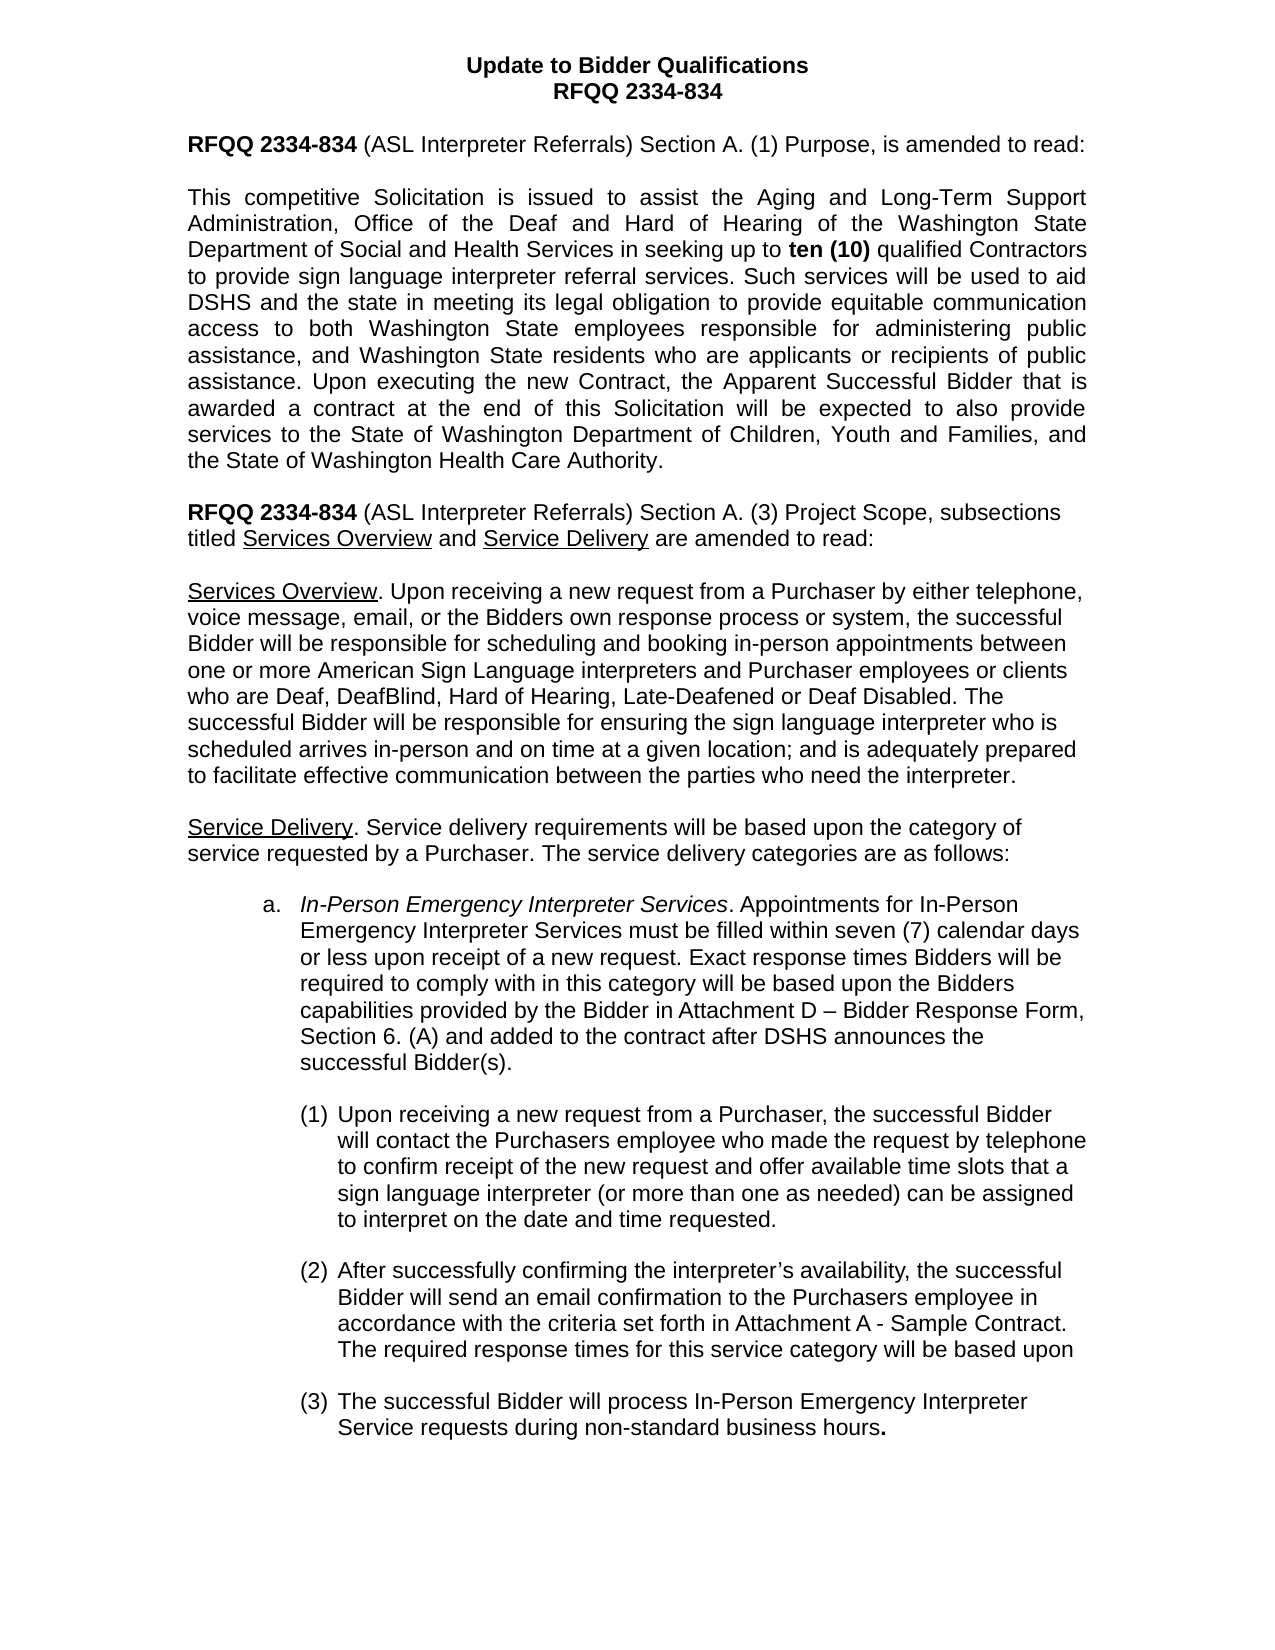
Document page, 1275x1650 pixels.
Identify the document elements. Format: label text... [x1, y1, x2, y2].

subtitle In-Person Emergency Interpreter Services. Appointments for In-Person Emergency Interpreter Services must be filled within seven (7) calendar days or less upon receipt of a new request. Exact response times Bidders will be required to comply with in this category will be based upon the Bidders capabilities provided by the Bidder in Attachment D – Bidder Response Form, Section 6. (A) and added to the contract after DSHS announces the successful Bidder(s). [262, 891, 1087, 1076]
subtitle Upon receiving a new request from a Purchaser, the successful Bidder will contact the Purchasers employee who made the request by telephone to confirm receipt of the new request and offer available time slots that a sign language interpreter (or more than one as needed) can be assigned to interpret on the date and time requested. [300, 1101, 1087, 1232]
text RFQQ 2334-834 (ASL Interpreter Referrals) Section A. (3) Project Scope, subsections titled Services Overview and Service Delivery are amended to read: [187, 498, 1087, 551]
text RFQQ 2334-834 (ASL Interpreter Referrals) Section A. (1) Purpose, is amended to read: [187, 131, 1087, 157]
text Update to Bidder Qualifications [187, 52, 1087, 78]
text RFQQ 2334-834 [187, 78, 1087, 104]
text This competitive Solicitation is issued to assist the Aging and Long-Term Support Administration, Office of the Deaf and Hard of Hearing of the Washington State Department of Social and Health Services in seeking up to ten (10) qualified Contractors to provide sign language interpreter referral services. Such services will be used to aid DSHS and the state in meeting its legal obligation to provide equitable communication access to both Washington State employees responsible for administering public assistance, and Washington State residents who are applicants or recipients of public assistance. Upon executing the new Contract, the Apparent Successful Bidder that is awarded a contract at the end of this Solicitation will be expected to also provide services to the State of Washington Department of Children, Youth and Families, and the State of Washington Health Care Authority. [187, 184, 1087, 473]
subtitle The successful Bidder will process In-Person Emergency Interpreter Service requests during non-standard business hours. [300, 1388, 1087, 1441]
text Service Delivery. Service delivery requirements will be based upon the category of service requested by a Purchaser. The service delivery categories are as follows: [187, 813, 1087, 866]
text Services Overview. Upon receiving a new request from a Purchaser by either telephone, voice message, email, or the Bidders own response process or system, the successful Bidder will be responsible for scheduling and booking in-person appointments between one or more American Sign Language interpreters and Purchaser employees or clients who are Deaf, DeafBlind, Hard of Hearing, Late-Deafened or Deaf Disabled. The successful Bidder will be responsible for ensuring the sign language interpreter who is scheduled arrives in-person and on time at a given location; and is adequately prepared to facilitate effective communication between the parties who need the interpreter. [187, 578, 1087, 788]
subtitle After successfully confirming the interpreter’s availability, the successful Bidder will send an email confirmation to the Purchasers employee in accordance with the criteria set forth in Attachment A - Sample Contract. The required response times for this service category will be based upon [300, 1257, 1087, 1363]
